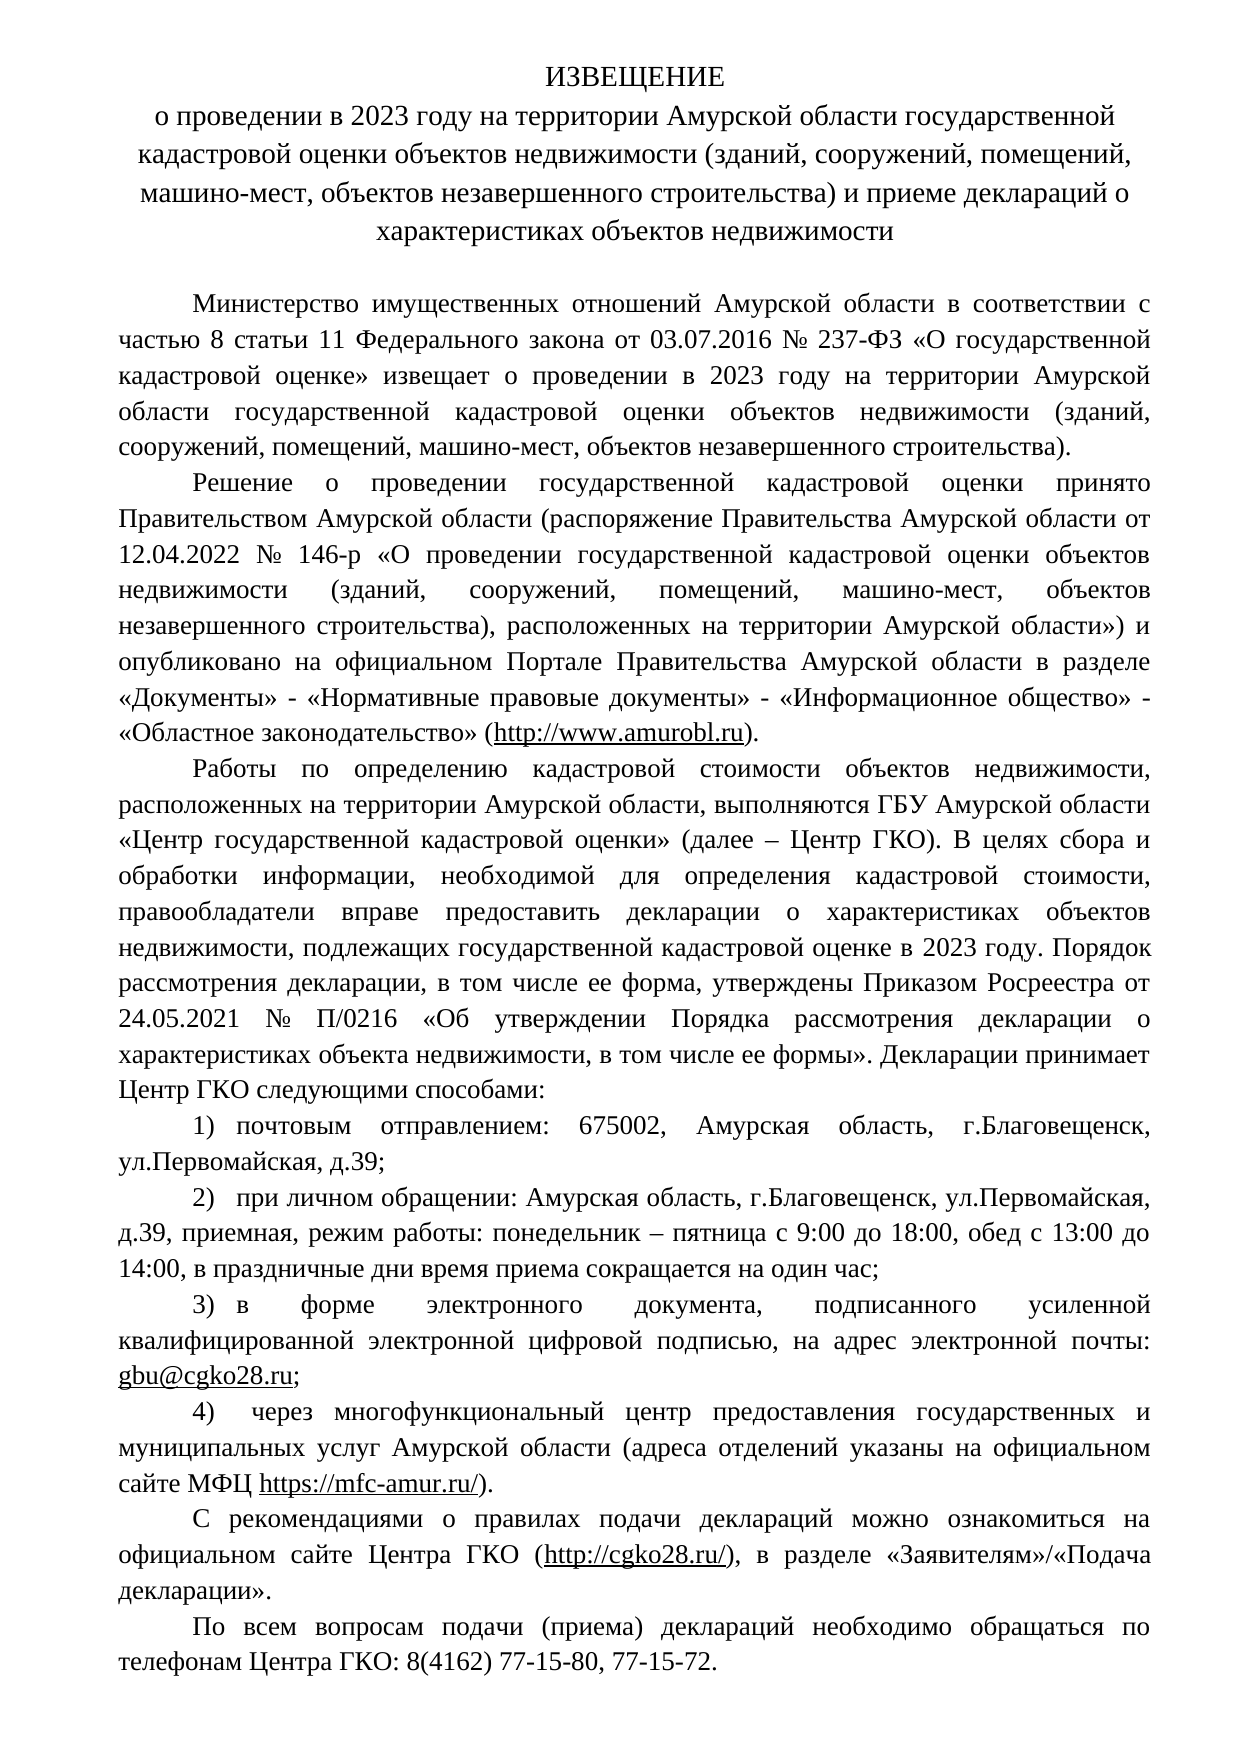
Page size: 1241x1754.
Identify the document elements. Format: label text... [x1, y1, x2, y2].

list при личном обращении: Амурская область, г.Благовещенск, ул.Первомайская, д.39, приемная, режим работы: понедельник – пятница с 9:00 до 18:00, обед с 13:00 до 14:00, в праздничные дни время приема сокращается на один час; [118, 1181, 1152, 1283]
text С рекомендациями о правилах подачи деклараций можно ознакомиться на официальном сайте Центра ГКО (http://cgko28.ru/), в разделе «Заявителям»/«Подача декларации». [118, 1502, 1152, 1605]
text Решение о проведении государственной кадастровой оценки принято Правительством Амурской области (распоряжение Правительства Амурской области от 12.04.2022 № 146-р «О проведении государственной кадастровой оценки объектов недвижимости (зданий, сооружений, помещений, машино-мест, объектов незавершенного строительства), расположенных на территории Амурской области») и опубликовано на официальном Портале Правительства Амурской области в разделе «Документы» - «Нормативные правовые документы» - «Информационное общество» - «Областное законодательство» (http://www.amurobl.ru). [118, 466, 1152, 747]
list через многофункциональный центр предоставления государственных и муниципальных услуг Амурской области (адреса отделений указаны на официальном сайте МФЦ https://mfc-amur.ru/). [118, 1395, 1152, 1498]
list в форме электронного документа, подписанного усиленной квалифицированной электронной цифровой подписью, на адрес электронной почты: gbu@cgko28.ru; [118, 1288, 1152, 1391]
list почтовым отправлением: 675002, Амурская область, г.Благовещенск, ул.Первомайская, д.39; [118, 1109, 1152, 1176]
text Работы по определению кадастровой стоимости объектов недвижимости, расположенных на территории Амурской области, выполняются ГБУ Амурской области «Центр государственной кадастровой оценки» (далее – Центр ГКО). В целях сбора и обработки информации, необходимой для определения кадастровой стоимости, правообладатели вправе предоставить декларации о характеристиках объектов недвижимости, подлежащих государственной кадастровой оценке в 2023 году. Порядок рассмотрения декларации, в том числе ее форма, утверждены Приказом Росреестра от 24.05.2021 № П/0216 «Об утверждении Порядка рассмотрения декларации о характеристиках объекта недвижимости, в том числе ее формы». Декларации принимает Центр ГКО следующими способами: [118, 752, 1152, 1105]
text Министерство имущественных отношений Амурской области в соответствии с частью 8 статьи 11 Федерального закона от 03.07.2016 № 237-ФЗ «О государственной кадастровой оценке» извещает о проведении в 2023 году на территории Амурской области государственной кадастровой оценки объектов недвижимости (зданий, сооружений, помещений, машино-мест, объектов незавершенного строительства). [118, 288, 1152, 462]
text о проведении в 2023 году на территории Амурской области государственной кадастровой оценки объектов недвижимости (зданий, сооружений, помещений, машино-мест, объектов незавершенного строительства) и приеме деклараций о характеристиках объектов недвижимости [118, 98, 1152, 247]
text ИЗВЕЩЕНИЕ [118, 59, 1152, 93]
list По всем вопросам подачи (приема) деклараций необходимо обращаться по телефонам Центра ГКО: 8(4162) 77-15-80, 77-15-72. [118, 1609, 1152, 1676]
